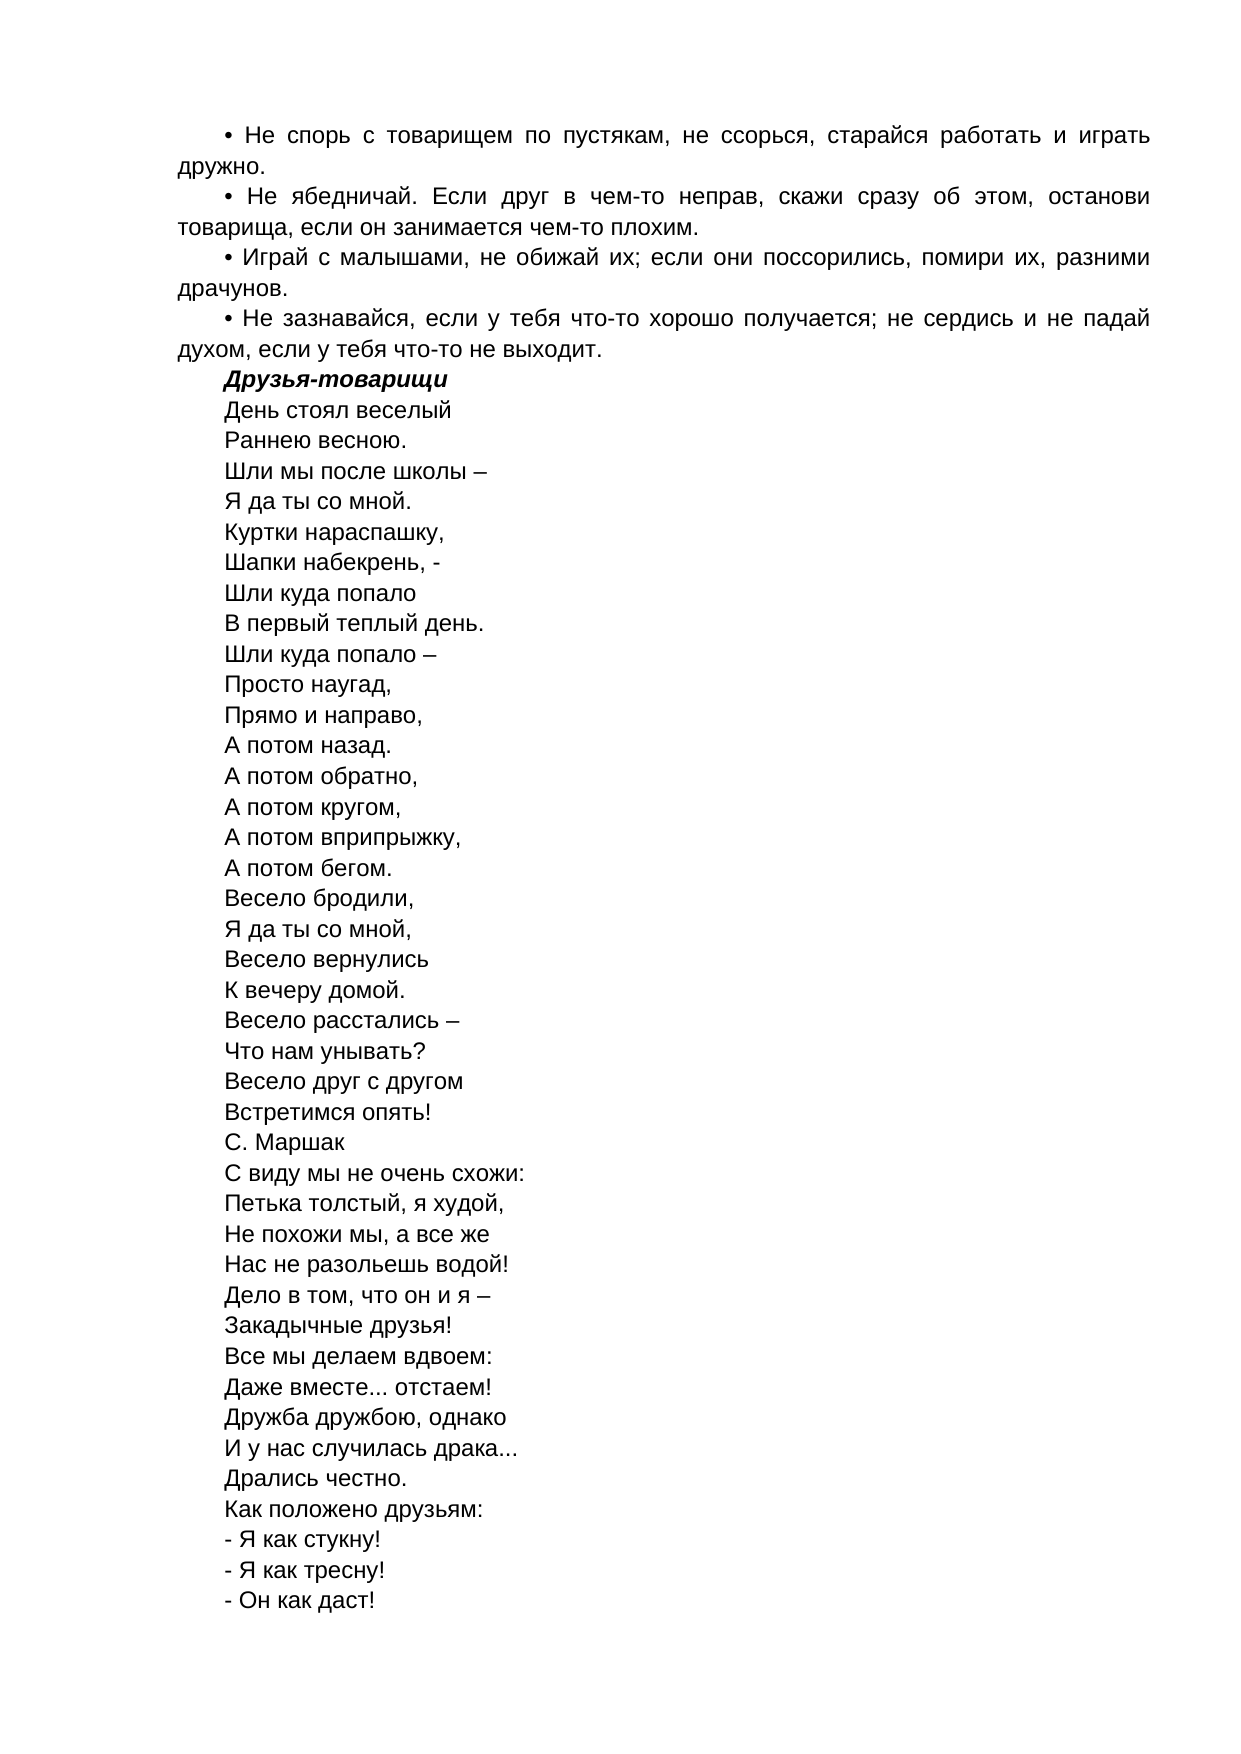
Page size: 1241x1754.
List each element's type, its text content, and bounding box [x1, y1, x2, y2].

text А потом кругом, [177, 789, 1152, 820]
text • Не зазнавайся, если у тебя что-то хорошо получается; не сердись и не падай духом, если у тебя что-то не выходит. [177, 301, 1152, 362]
text А потом назад. [177, 728, 1152, 759]
text Не похожи мы, а все же [177, 1217, 1152, 1247]
text Весело бродили, [177, 881, 1152, 912]
text Что нам унывать? [177, 1034, 1152, 1064]
text Закадычные друзья! [177, 1308, 1152, 1339]
text - Он как даст! [177, 1583, 1152, 1614]
text Друзья-товарищи [177, 362, 1152, 393]
text Шли мы после школы – [177, 454, 1152, 484]
text Петька толстый, я худой, [177, 1186, 1152, 1217]
text - Я как тресну! [177, 1553, 1152, 1583]
text Весело вернулись [177, 942, 1152, 973]
text Куртки нараспашку, [177, 515, 1152, 545]
text И у нас случилась драка... [177, 1431, 1152, 1461]
text Нас не разольешь водой! [177, 1247, 1152, 1278]
text Я да ты со мной. [177, 484, 1152, 515]
text Раннею весною. [177, 423, 1152, 454]
text Дрались честно. [177, 1461, 1152, 1492]
text С. Маршак [177, 1125, 1152, 1156]
text А потом вприпрыжку, [177, 820, 1152, 851]
text К вечеру домой. [177, 973, 1152, 1003]
text С виду мы не очень схожи: [177, 1156, 1152, 1186]
text Все мы делаем вдвоем: [177, 1339, 1152, 1369]
text Как положено друзьям: [177, 1492, 1152, 1522]
text Даже вместе... отстаем! [177, 1369, 1152, 1400]
text В первый теплый день. [177, 606, 1152, 637]
text Весело расстались – [177, 1003, 1152, 1034]
text Шли куда попало – [177, 637, 1152, 667]
text Весело друг с другом [177, 1064, 1152, 1095]
text Прямо и направо, [177, 698, 1152, 728]
text А потом обратно, [177, 759, 1152, 789]
text • Не ябедничай. Если друг в чем-то неправ, скажи сразу об этом, останови товарища, если он занимается чем-то плохим. [177, 179, 1152, 240]
text - Я как стукну! [177, 1522, 1152, 1553]
text Шли куда попало [177, 576, 1152, 606]
text День стоял веселый [177, 393, 1152, 423]
text Встретимся опять! [177, 1095, 1152, 1125]
text Дружба дружбою, однако [177, 1400, 1152, 1431]
text • Играй с малышами, не обижай их; если они поссорились, помири их, разними драчунов. [177, 240, 1152, 301]
text • Не спорь с товарищем по пустякам, не ссорься, старайся работать и играть дружно. [177, 118, 1152, 179]
text Просто наугад, [177, 667, 1152, 698]
text А потом бегом. [177, 851, 1152, 881]
text Дело в том, что он и я – [177, 1278, 1152, 1308]
text Я да ты со мной, [177, 912, 1152, 942]
text Шапки набекрень, - [177, 545, 1152, 576]
